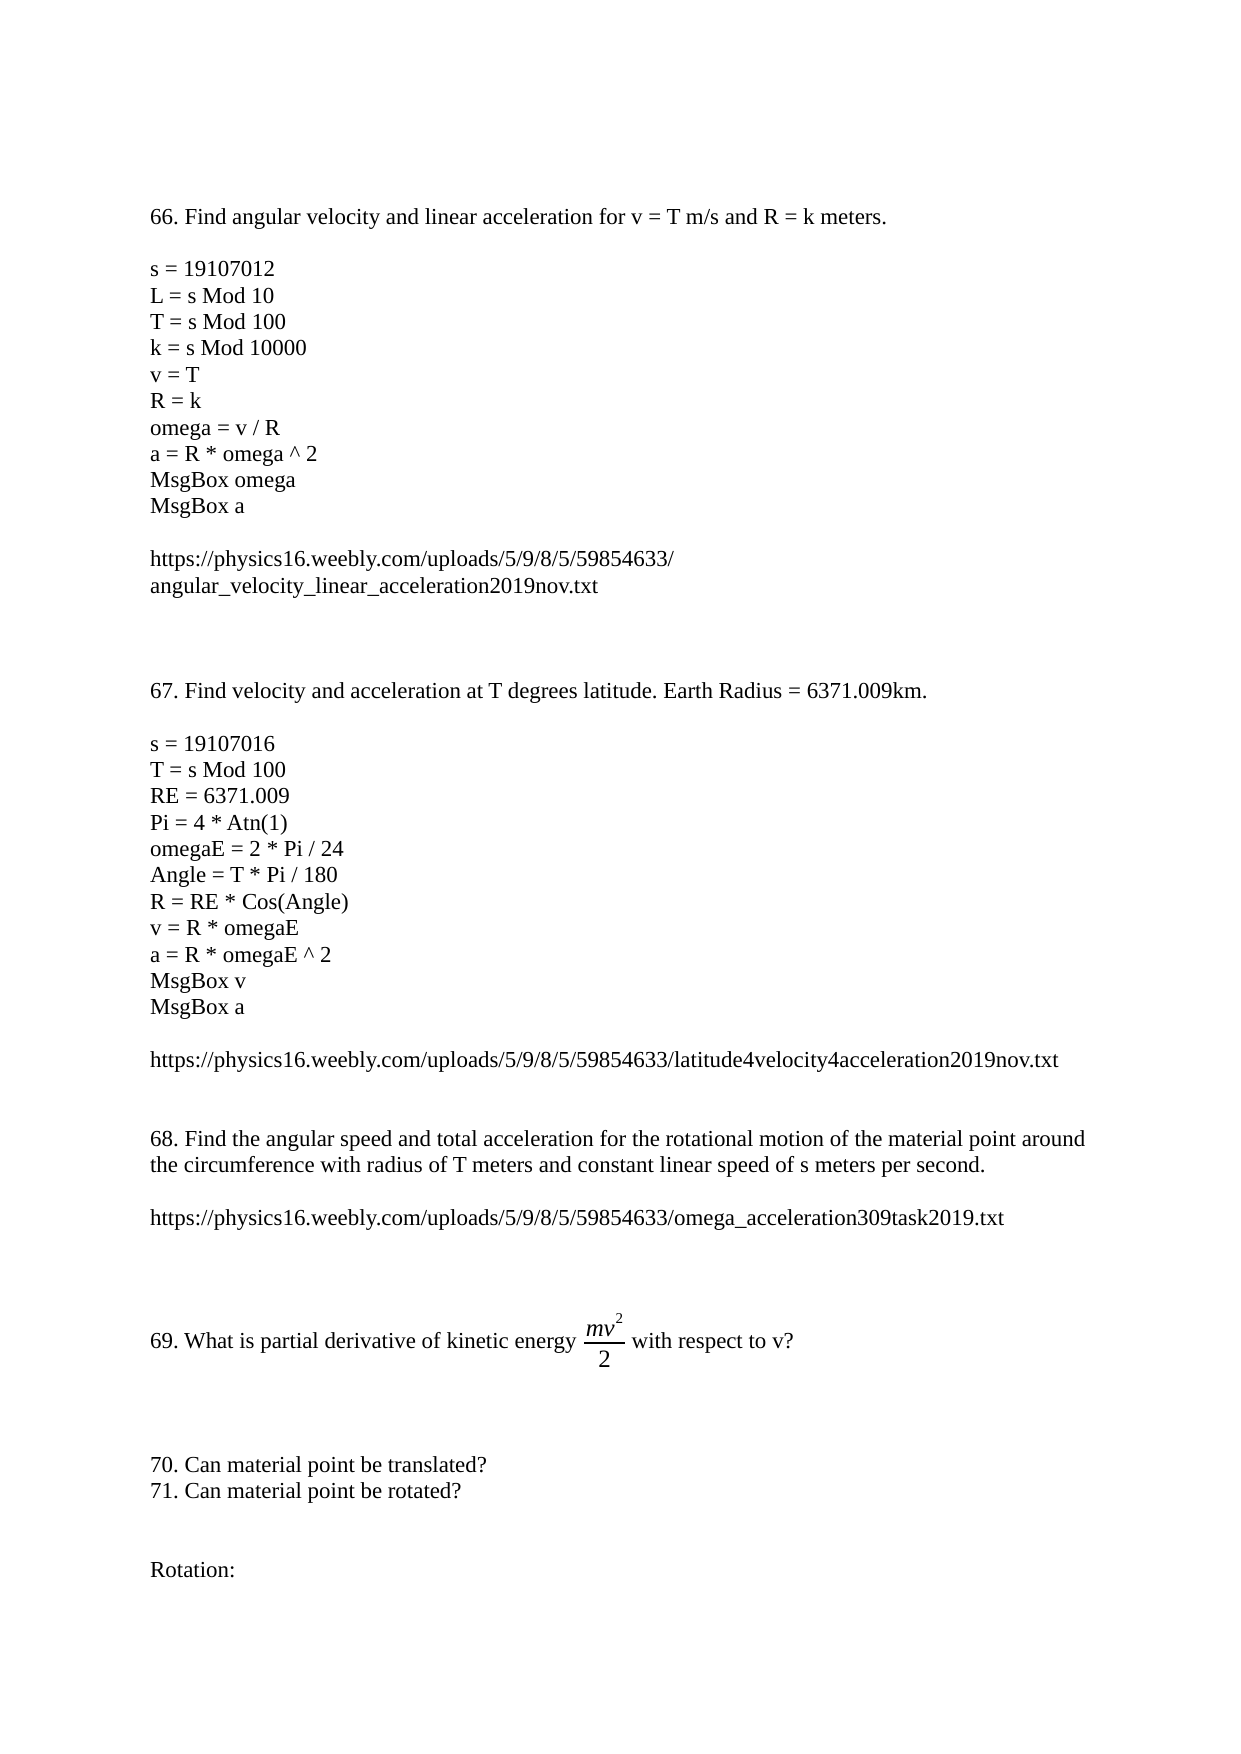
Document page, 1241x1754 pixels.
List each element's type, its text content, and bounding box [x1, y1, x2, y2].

text R = k [150, 387, 1090, 413]
text 66. Find angular velocity and linear acceleration for v = T m/s and R = k meters. [150, 203, 1090, 229]
text 68. Find the angular speed and total acceleration for the rotational motion of the material point around the circumference with radius of T meters and constant linear speed of s meters per second. [150, 1125, 1090, 1178]
text T = s Mod 100 [150, 756, 1090, 782]
text MsgBox a [150, 993, 1090, 1020]
text Angle = T * Pi / 180 [150, 862, 1090, 888]
text L = s Mod 10 [150, 282, 1090, 308]
text omega = v / R [150, 413, 1090, 440]
text RE = 6371.009 [150, 782, 1090, 809]
text T = s Mod 100 [150, 308, 1090, 334]
text https://physics16.weebly.com/uploads/5/9/8/5/59854633/latitude4velocity4acceleration2019nov.txt [150, 1046, 1090, 1072]
text v = R * omegaE [150, 914, 1090, 941]
text k = s Mod 10000 [150, 334, 1090, 361]
text 71. Can material point be rotated? [150, 1477, 1090, 1504]
text MsgBox a [150, 493, 1090, 519]
text a = R * omega ^ 2 [150, 440, 1090, 466]
text Pi = 4 * Atn(1) [150, 809, 1090, 835]
text R = RE * Cos(Angle) [150, 888, 1090, 914]
text 67. Find velocity and acceleration at T degrees latitude. Earth Radius = 6371.009km. [150, 677, 1090, 703]
text https://physics16.weebly.com/uploads/5/9/8/5/59854633/omega_acceleration309task2019.txt [150, 1204, 1090, 1231]
text 70. Can material point be translated? [150, 1451, 1090, 1477]
text s = 19107016 [150, 730, 1090, 756]
text v = T [150, 361, 1090, 387]
text 69. What is partial derivative of kinetic energy with respect to v? [150, 1309, 1090, 1372]
text omegaE = 2 * Pi / 24 [150, 835, 1090, 862]
text https://physics16.weebly.com/uploads/5/9/8/5/59854633/angular_velocity_linear_acceleration2019nov.txt [150, 545, 1090, 598]
text s = 19107012 [150, 255, 1090, 282]
text Rotation: [150, 1557, 1090, 1583]
text MsgBox v [150, 967, 1090, 993]
text a = R * omegaE ^ 2 [150, 941, 1090, 967]
text MsgBox omega [150, 466, 1090, 493]
